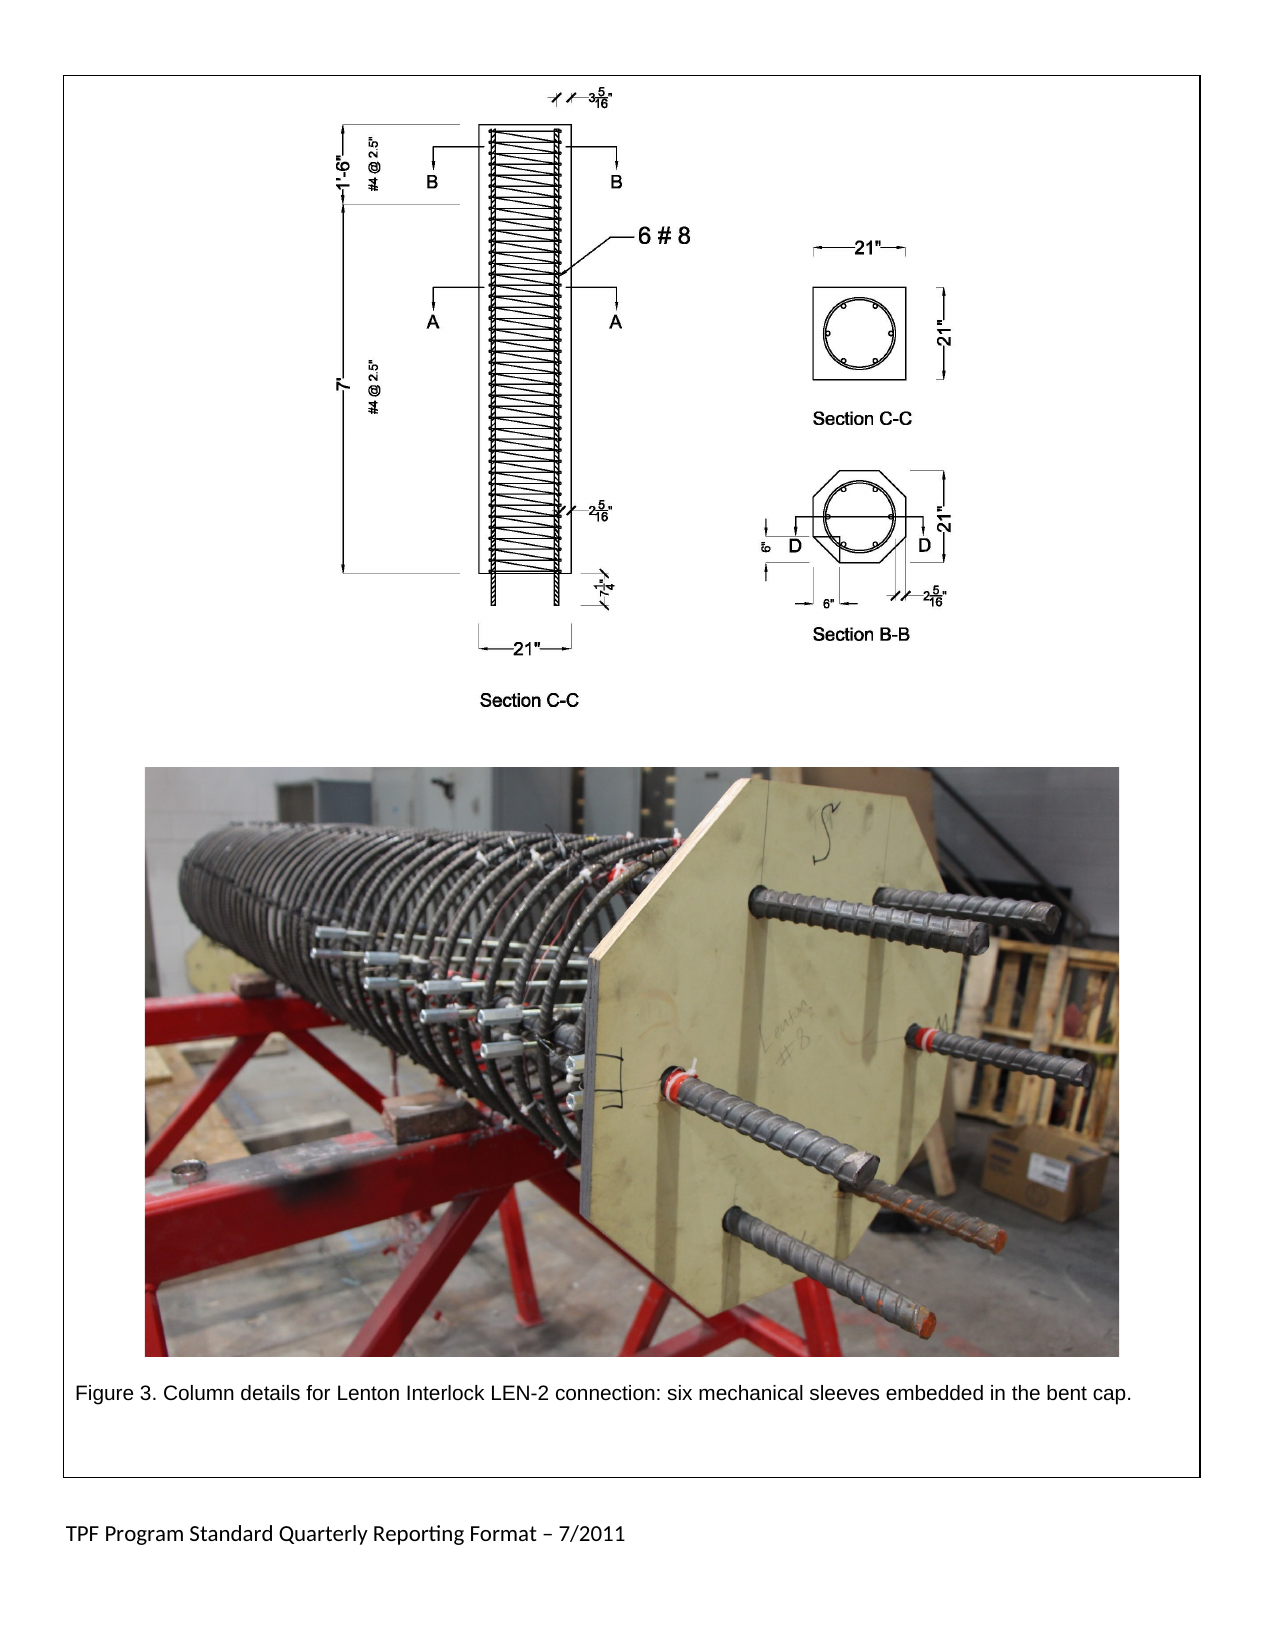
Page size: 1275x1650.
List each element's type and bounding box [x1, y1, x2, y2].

picture [144, 76, 1119, 720]
table_header [64, 76, 1199, 1477]
picture [144, 767, 1120, 1357]
